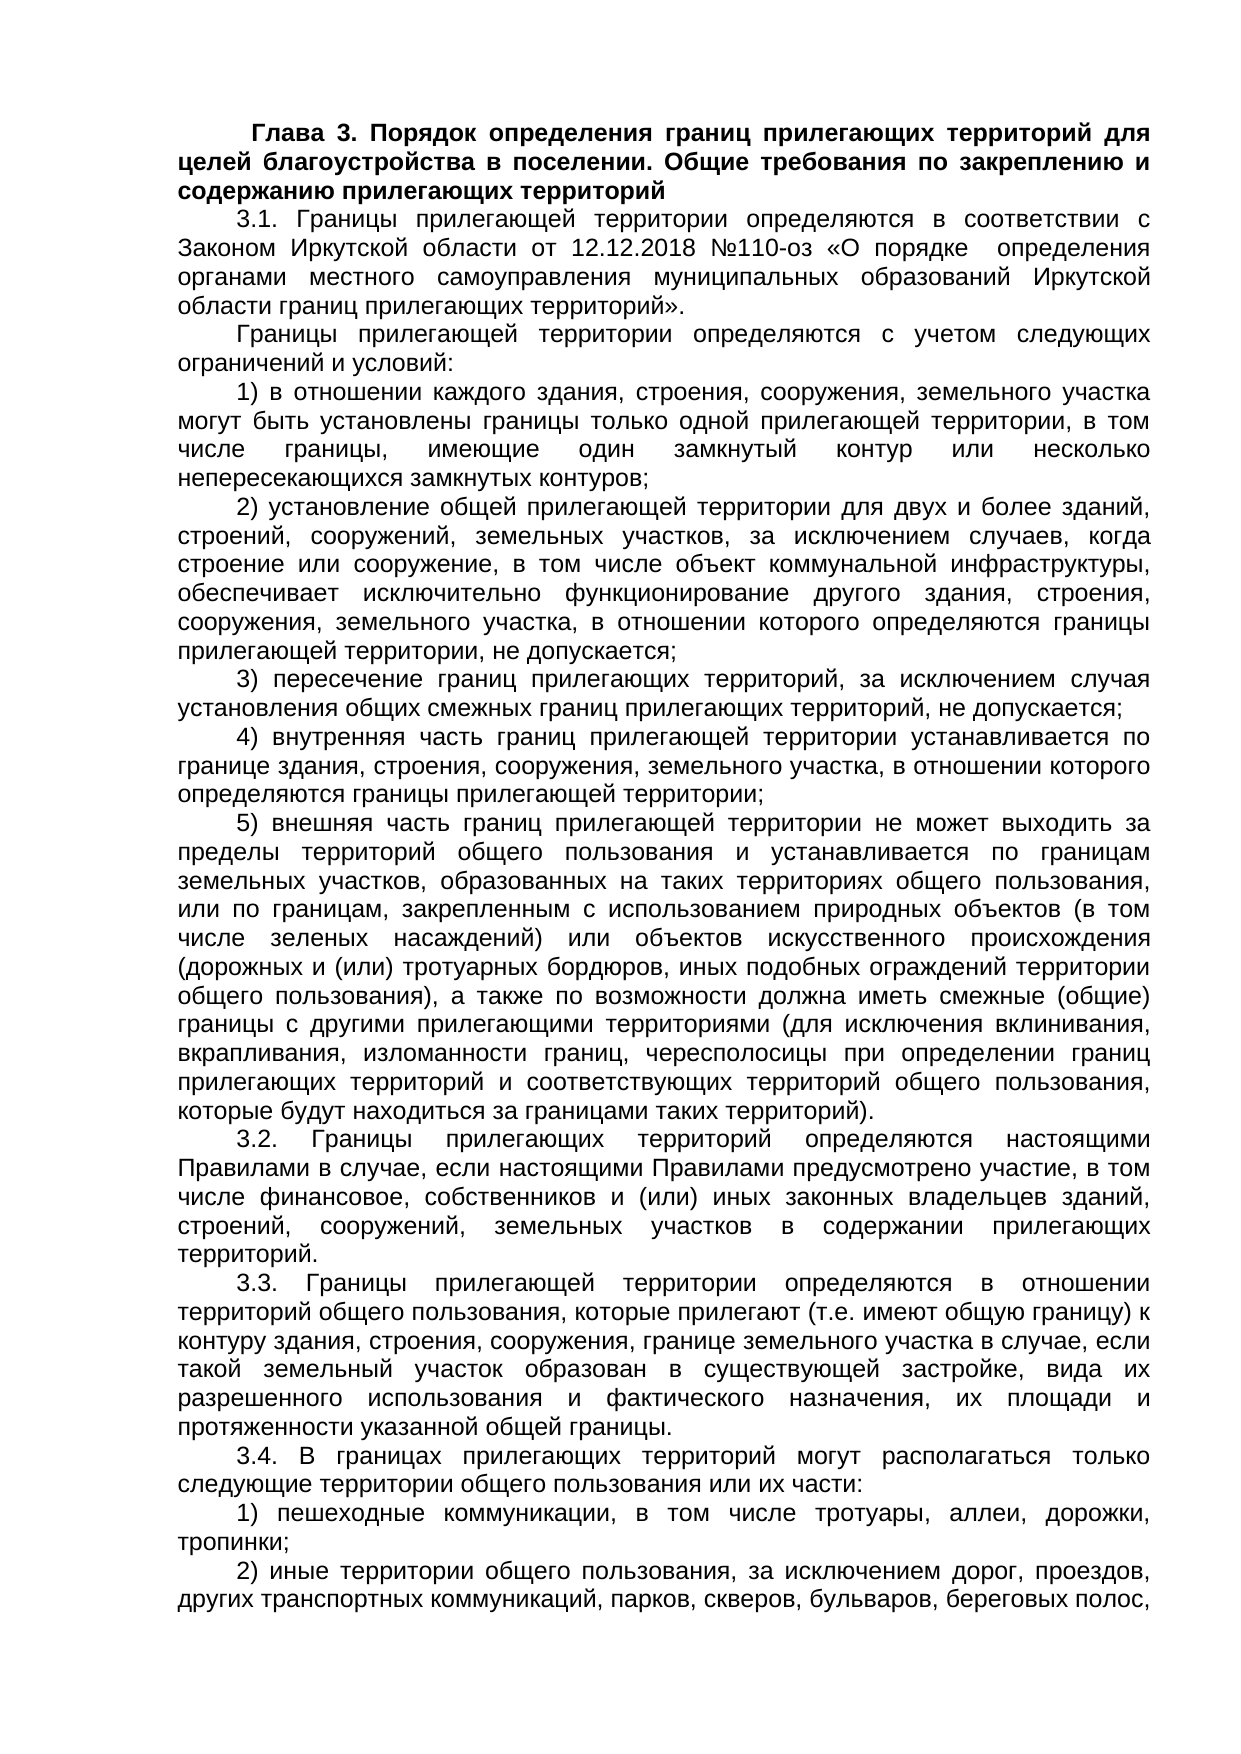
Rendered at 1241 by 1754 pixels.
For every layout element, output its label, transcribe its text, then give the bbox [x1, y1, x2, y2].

text 3.3. Границы прилегающей территории определяются в отношении территорий общего пользования, которые прилегают (т.е. имеют общую границу) к контуру здания, строения, сооружения, границе земельного участка в случае, если такой земельный участок образован в существующей застройке, вида их разрешенного использования и фактического назначения, их площади и протяженности указанной общей границы. [177, 1268, 1152, 1441]
text Глава 3. Порядок определения границ прилегающих территорий для целей благоустройства в поселении. Общие требования по закреплению и содержанию прилегающих территорий [177, 118, 1152, 204]
text 3) пересечение границ прилегающих территорий, за исключением случая установления общих смежных границ прилегающих территорий, не допускается; [177, 664, 1152, 722]
text 1) в отношении каждого здания, строения, сооружения, земельного участка могут быть установлены границы только одной прилегающей территории, в том числе границы, имеющие один замкнутый контур или несколько непересекающихся замкнутых контуров; [177, 377, 1152, 492]
text 3.1. Границы прилегающей территории определяются в соответствии с Законом Иркутской области от 12.12.2018 №110-оз «О порядке определения органами местного самоуправления муниципальных образований Иркутской области границ прилегающих территорий». [177, 204, 1152, 319]
text 5) внешняя часть границ прилегающей территории не может выходить за пределы территорий общего пользования и устанавливается по границам земельных участков, образованных на таких территориях общего пользования, или по границам, закрепленным с использованием природных объектов (в том числе зеленых насаждений) или объектов искусственного происхождения (дорожных и (или) тротуарных бордюров, иных подобных ограждений территории общего пользования), а также по возможности должна иметь смежные (общие) границы с другими прилегающими территориями (для исключения вклинивания, вкрапливания, изломанности границ, чересполосицы при определении границ прилегающих территорий и соответствующих территорий общего пользования, которые будут находиться за границами таких территорий). [177, 808, 1152, 1124]
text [177, 1556, 1152, 1613]
text 1) пешеходные коммуникации, в том числе тротуары, аллеи, дорожки, тропинки; [177, 1498, 1152, 1556]
text 2) установление общей прилегающей территории для двух и более зданий, строений, сооружений, земельных участков, за исключением случаев, когда строение или сооружение, в том числе объект коммунальной инфраструктуры, обеспечивает исключительно функционирование другого здания, строения, сооружения, земельного участка, в отношении которого определяются границы прилегающей территории, не допускается; [177, 492, 1152, 664]
text 3.2. Границы прилегающих территорий определяются настоящими Правилами в случае, если настоящими Правилами предусмотрено участие, в том числе финансовое, собственников и (или) иных законных владельцев зданий, строений, сооружений, земельных участков в содержании прилегающих территорий. [177, 1124, 1152, 1268]
text 4) внутренняя часть границ прилегающей территории устанавливается по границе здания, строения, сооружения, земельного участка, в отношении которого определяются границы прилегающей территории; [177, 722, 1152, 808]
text 3.4. В границах прилегающих территорий могут располагаться только следующие территории общего пользования или их части: [177, 1441, 1152, 1498]
text Границы прилегающей территории определяются с учетом следующих ограничений и условий: [177, 319, 1152, 377]
